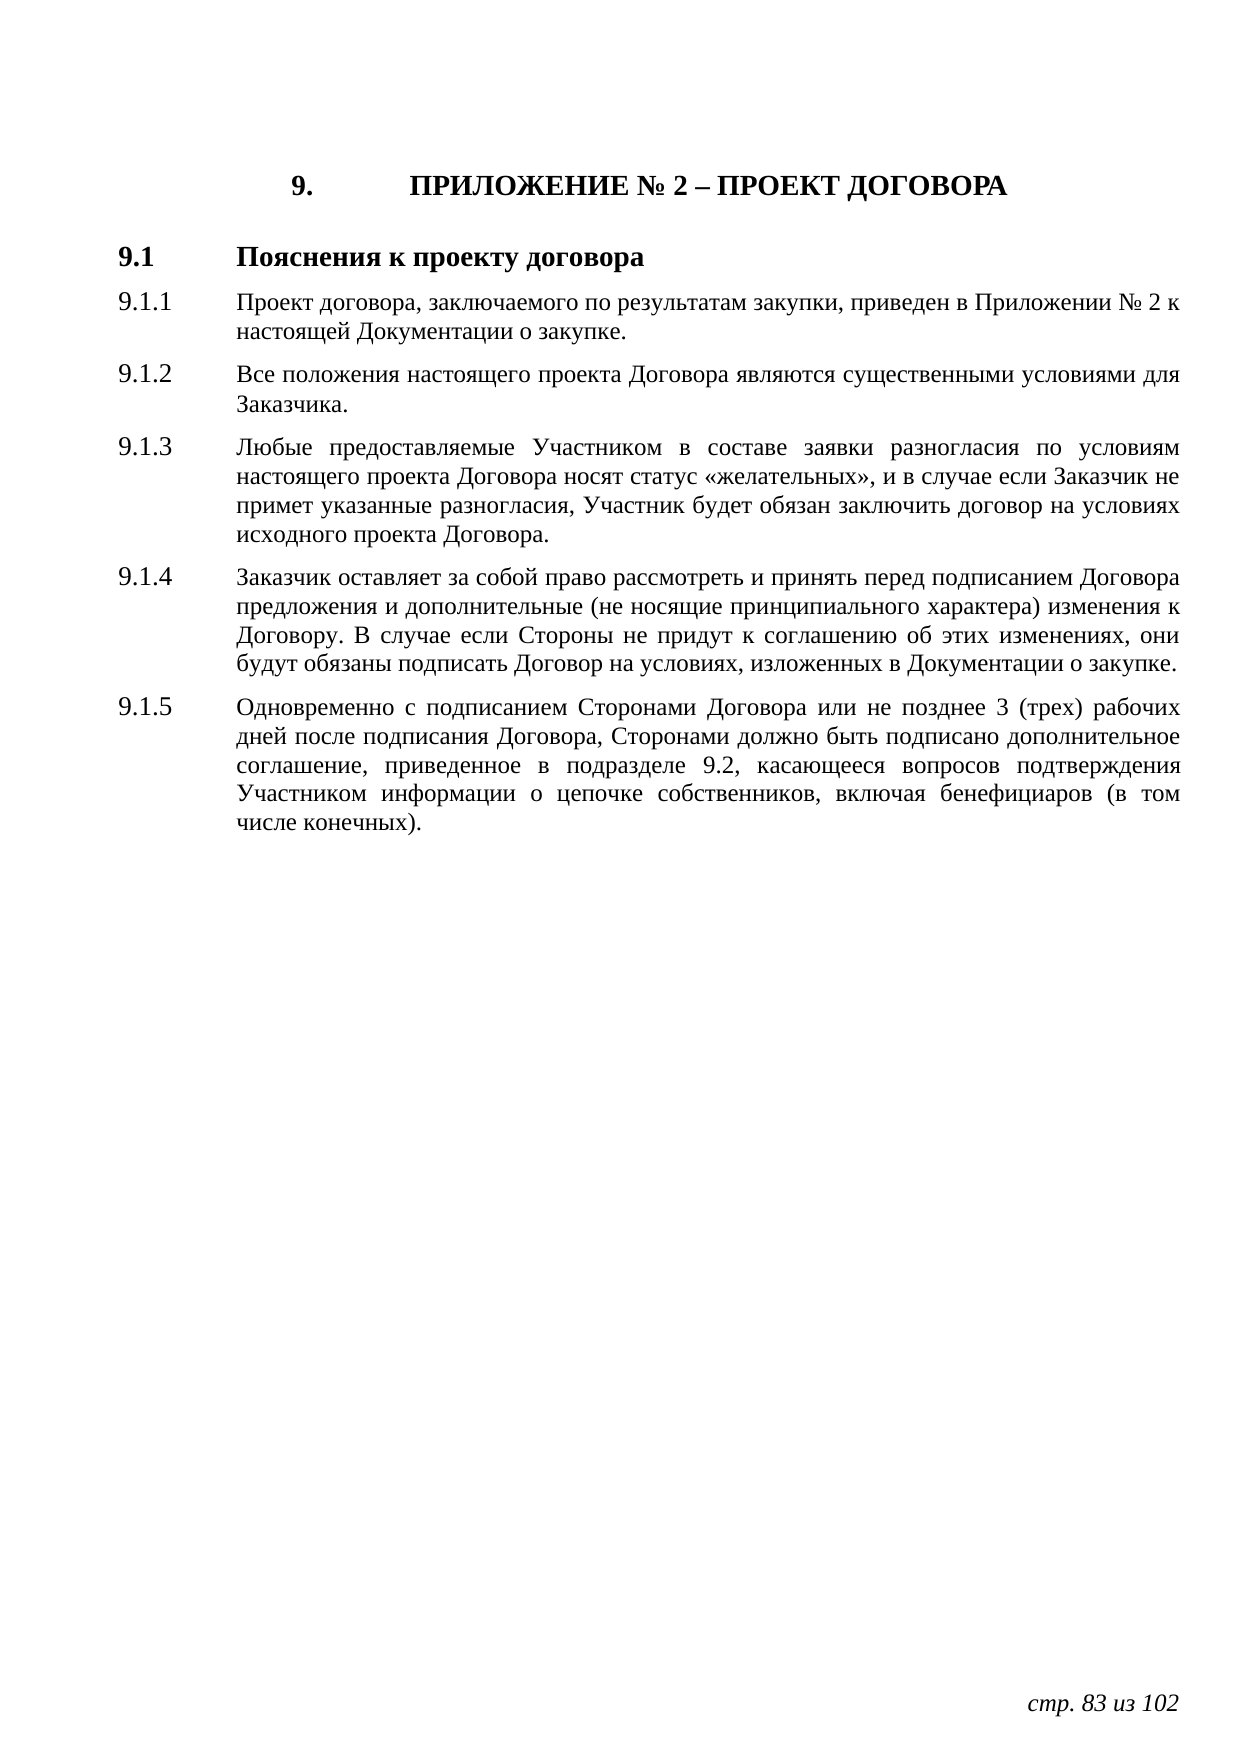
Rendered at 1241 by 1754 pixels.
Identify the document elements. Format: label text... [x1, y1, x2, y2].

text Проект договора, заключаемого по результатам закупки, приведен в Приложении № 2 к настоящей Документации о закупке. [118, 285, 1181, 345]
text Любые предоставляемые Участником в составе заявки разногласия по условиям настоящего проекта Договора носят статус «желательных», и в случае если Заказчик не примет указанные разногласия, Участник будет обязан заключить договор на условиях исходного проекта Договора. [118, 430, 1181, 547]
text Все положения настоящего проекта Договора являются существенными условиями для Заказчика. [118, 358, 1181, 417]
text Заказчик оставляет за собой право рассмотреть и принять перед подписанием Договора предложения и дополнительные (не носящие принципиального характера) изменения к Договору. В случае если Стороны не придут к соглашению об этих изменениях, они будут обязаны подписать Договор на условиях, изложенных в Документации о закупке. [118, 560, 1181, 677]
subtitle Пояснения к проекту договора [118, 239, 1181, 273]
subtitle ПРИЛОЖЕНИЕ № 2 – ПРОЕКТ ДОГОВОРА [118, 168, 1181, 202]
text Одновременно с подписанием Сторонами Договора или не позднее 3 (трех) рабочих дней после подписания Договора, Сторонами должно быть подписано дополнительное соглашение, приведенное в подразделе 9.2, касающееся вопросов подтверждения Участником информации о цепочке собственников, включая бенефициаров (в том числе конечных). [118, 690, 1181, 836]
